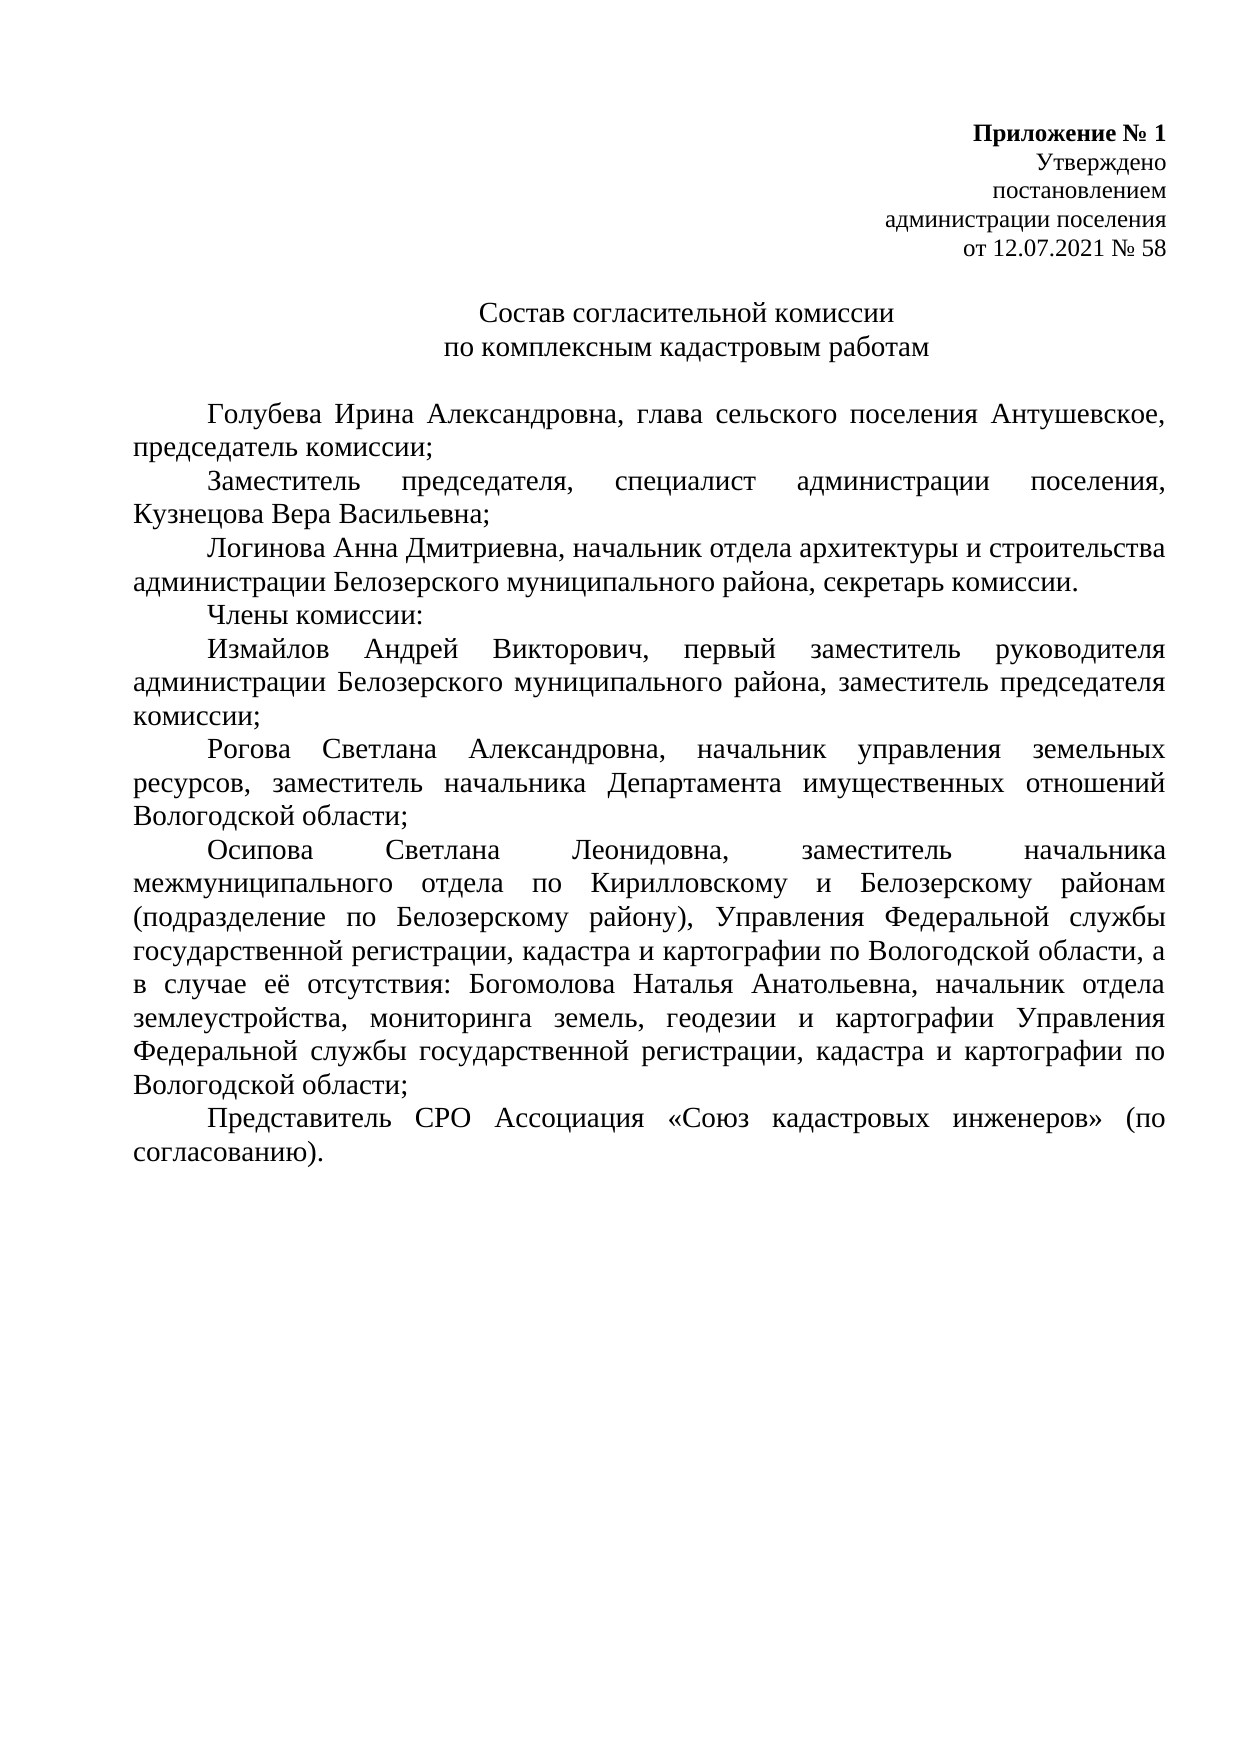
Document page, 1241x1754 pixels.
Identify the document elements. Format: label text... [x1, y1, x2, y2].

text Голубева Ирина Александровна, глава сельского поселения Антушевское, председатель комиссии; [133, 396, 1166, 463]
text Осипова Светлана Леонидовна, заместитель начальника межмуниципального отдела по Кирилловскому и Белозерскому районам (подразделение по Белозерскому району), Управления Федеральной службы государственной регистрации, кадастра и картографии по Вологодской области, а в случае её отсутствия: Богомолова Наталья Анатольевна, начальник отдела землеустройства, мониторинга земель, геодезии и картографии Управления Федеральной службы государственной регистрации, кадастра и картографии по Вологодской области; [133, 899, 1166, 1100]
text Измайлов Андрей Викторович, первый заместитель руководителя администрации Белозерского муниципального района, заместитель председателя комиссии; [133, 631, 1166, 731]
subtitle Приложение № 1 [133, 118, 1166, 147]
text Логинова Анна Дмитриевна, начальник отдела архитектуры и строительства администрации Белозерского муниципального района, секретарь комиссии. [133, 530, 1166, 597]
text Члены комиссии: [133, 597, 1166, 631]
text Состав согласительной комиссии [133, 295, 1166, 329]
text администрации поселения [133, 204, 1166, 233]
text Представитель СРО Ассоциация «Союз кадастровых инженеров» (по согласованию). [133, 1100, 1166, 1167]
text по комплексным кадастровым работам [133, 329, 1166, 362]
text Рогова Светлана Александровна, начальник управления земельных ресурсов, заместитель начальника Департамента имущественных отношений Вологодской области; [133, 731, 1166, 832]
text от 12.07.2021 № 58 [133, 233, 1166, 262]
text Заместитель председателя, специалист администрации поселения, Кузнецова Вера Васильевна; [133, 463, 1166, 530]
text постановлением [133, 176, 1166, 204]
text Утверждено [133, 147, 1166, 176]
